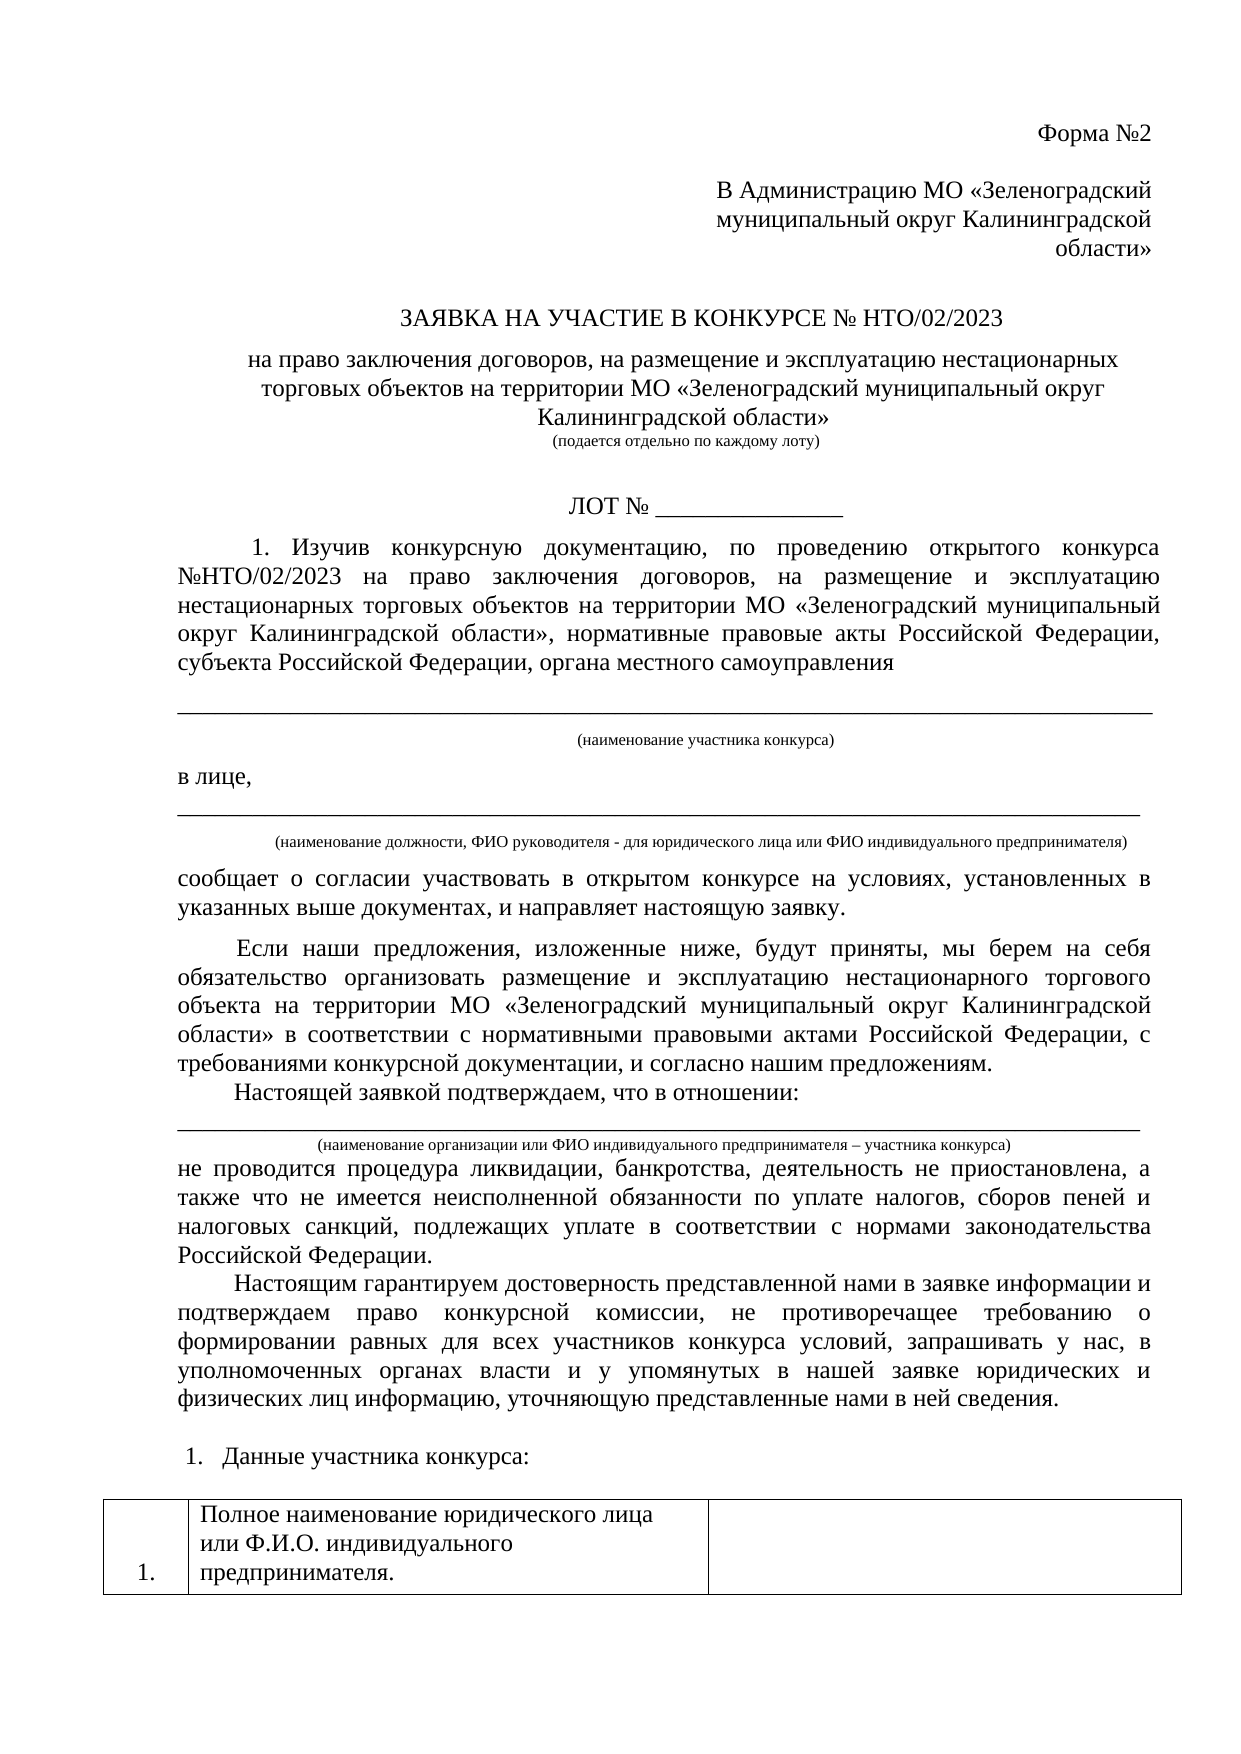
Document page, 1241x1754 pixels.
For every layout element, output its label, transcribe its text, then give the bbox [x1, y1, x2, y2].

text ______________________________________________________________________________ [177, 688, 1160, 717]
text (наименование должности, ФИО руководителя - для юридического лица или ФИО индивидуального предпринимателя) [251, 831, 1152, 851]
text сообщает о согласии участвовать в открытом конкурсе на условиях, установленных в указанных выше документах, и направляет настоящую заявку. [177, 863, 1152, 921]
text (наименование организации или ФИО индивидуального предпринимателя – участника конкурса) [177, 1134, 1152, 1153]
text на право заключения договоров, на размещение и эксплуатацию нестационарных торговых объектов на территории МО «Зеленоградский муниципальный округ Калининградской области» [215, 344, 1152, 431]
text ЗАЯВКА НА УЧАСТИЕ В КОНКУРСЕ № НТО/02/2023 [177, 303, 1152, 332]
text в лице, _____________________________________________________________________________ [177, 761, 1152, 819]
text (наименование участника конкурса) [177, 730, 1160, 749]
table_header 1. [104, 1500, 188, 1594]
text Настоящей заявкой подтверждаем, что в отношении: [177, 1077, 1152, 1106]
text 1. Изучив конкурсную документацию, по проведению открытого конкурса №НТО/02/2023 на право заключения договоров, на размещение и эксплуатацию нестационарных торговых объектов на территории МО «Зеленоградский муниципальный округ Калининградской области», нормативные правовые акты Российской Федерации, субъекта Российской Федерации, органа местного самоуправления [177, 532, 1160, 676]
text В Администрацию МО «Зеленоградский муниципальный округ Калининградской области» [692, 176, 1152, 262]
text Форма №2 [841, 118, 1152, 147]
table_header [709, 1500, 1181, 1594]
text (подается отдельно по каждому лоту) [215, 431, 1152, 450]
text Настоящим гарантируем достоверность представленной нами в заявке информации и подтверждаем право конкурсной комиссии, не противоречащее требованию о формировании равных для всех участников конкурса условий, запрашивать у нас, в уполномоченных органах власти и у упомянутых в нашей заявке юридических и физических лиц информацию, уточняющую представленные нами в ней сведения. [177, 1268, 1152, 1412]
text _____________________________________________________________________________ [177, 1106, 1152, 1134]
table_header Полное наименование юридического лица или Ф.И.О. индивидуального предпринимателя. [189, 1500, 708, 1594]
list Данные участника конкурса: [184, 1441, 1152, 1470]
text не проводится процедура ликвидации, банкротства, деятельность не приостановлена, а также что не имеется неисполненной обязанности по уплате налогов, сборов пеней и налоговых санкций, подлежащих уплате в соответствии с нормами законодательства Российской Федерации. [177, 1153, 1152, 1268]
text Если наши предложения, изложенные ниже, будут приняты, мы берем на себя обязательство организовать размещение и эксплуатацию нестационарного торгового объекта на территории МО «Зеленоградский муниципальный округ Калининградской области» в соответствии с нормативными правовыми актами Российской Федерации, с требованиями конкурсной документации, и согласно нашим предложениям. [177, 933, 1152, 1077]
text ЛОТ № _______________ [177, 491, 1160, 520]
